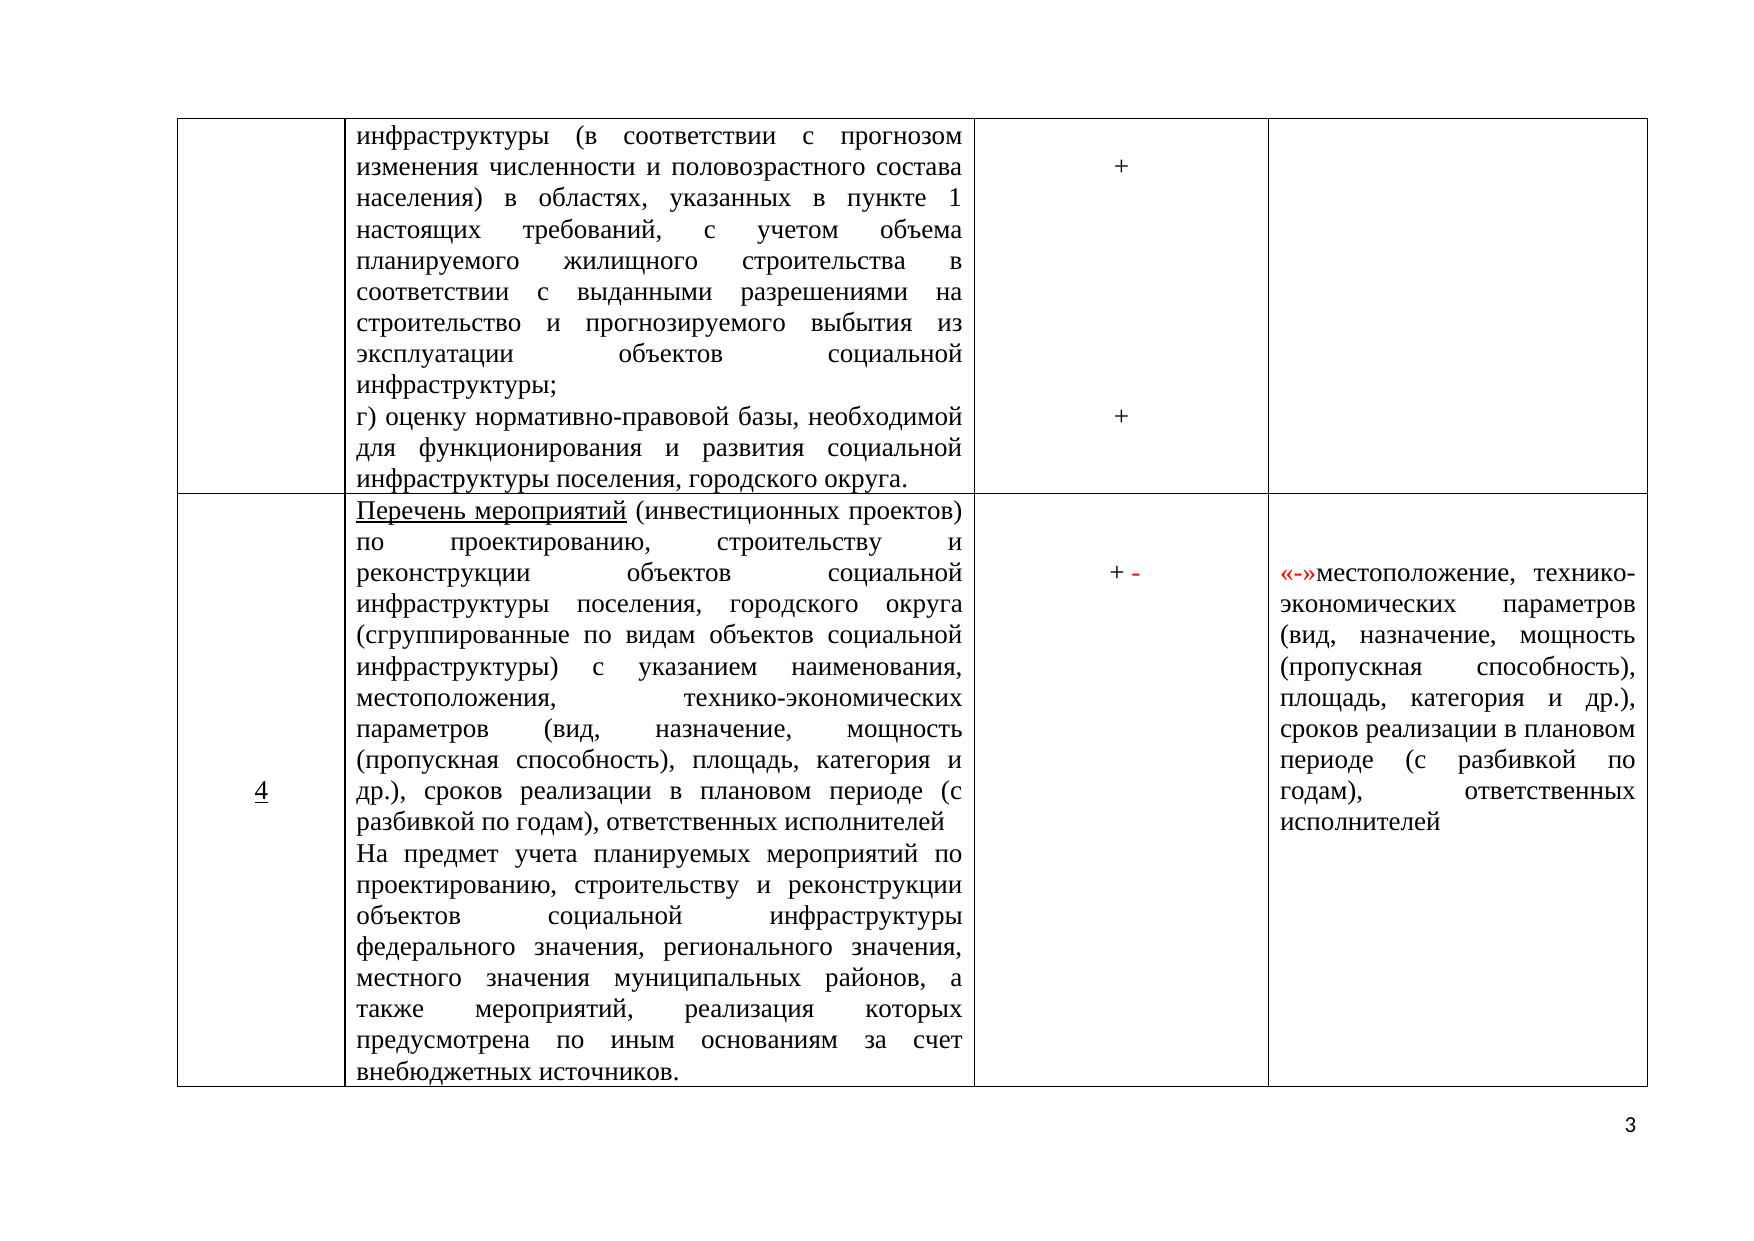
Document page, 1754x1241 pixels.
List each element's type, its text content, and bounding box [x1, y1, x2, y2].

table_cell 3 [178, 119, 344, 493]
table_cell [346, 119, 974, 493]
table_cell Перечень мероприятий (инвестиционных проектов) по проектированию, строительству и реконструкции объектов социальной инфраструктуры поселения, городского округа (сгруппированные по видам объектов социальной инфраструктуры) с указанием наименования, местоположения, технико-экономических параметров (вид, назначение, мощность (пропускная способность), площадь, категория и др.), сроков реализации в плановом периоде (с разбивкой по годам), ответственных исполнителей На предмет учета планируемых мероприятий по проектированию, строительству и реконструкции объектов социальной инфраструктуры федерального значения, регионального значения, местного значения муниципальных районов, а также мероприятий, реализация которых предусмотрена по иным основаниям за счет внебюджетных источников. [346, 494, 974, 1086]
table_cell [1269, 119, 1647, 493]
table_cell + - [975, 494, 1268, 1086]
table_cell 4 [178, 494, 344, 1086]
table_cell «-»местоположение, технико-экономических параметров (вид, назначение, мощность (пропускная способность), площадь, категория и др.), сроков реализации в плановом периоде (с разбивкой по годам), ответственных исполнителей [1269, 494, 1647, 1086]
table_cell + + + + [975, 119, 1268, 493]
